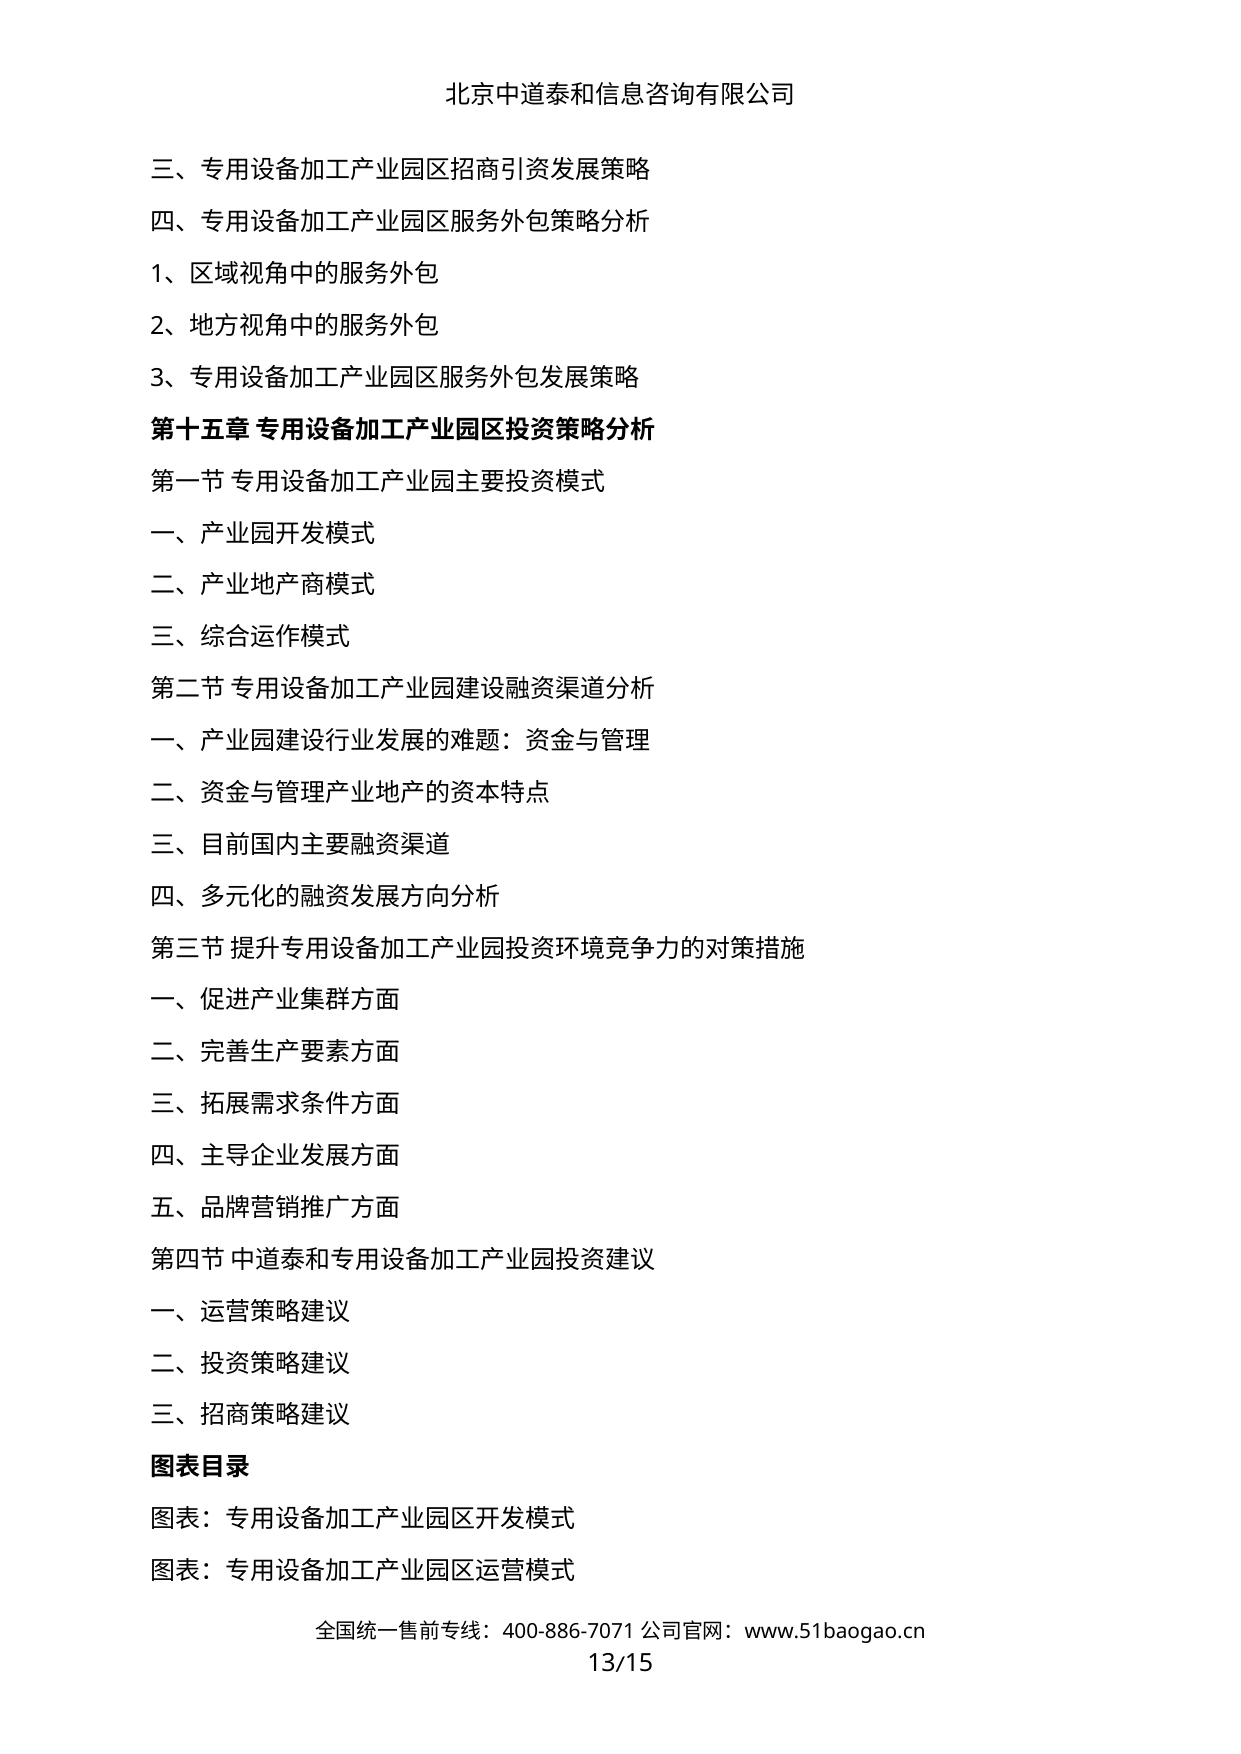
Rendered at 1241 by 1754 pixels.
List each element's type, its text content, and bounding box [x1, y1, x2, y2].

text 图表：专用设备加工产业园区运营模式 [150, 1551, 1090, 1587]
text 二、投资策略建议 [150, 1343, 1090, 1379]
text 第一节 专用设备加工产业园主要投资模式 [150, 461, 1090, 497]
text 四、专用设备加工产业园区服务外包策略分析 [150, 202, 1090, 238]
text 三、招商策略建议 [150, 1395, 1090, 1431]
text 三、目前国内主要融资渠道 [150, 824, 1090, 861]
text 图表：专用设备加工产业园区开发模式 [150, 1499, 1090, 1535]
text 1、区域视角中的服务外包 [150, 254, 1090, 290]
text 三、拓展需求条件方面 [150, 1084, 1090, 1120]
text 三、综合运作模式 [150, 617, 1090, 653]
text 一、产业园建设行业发展的难题：资金与管理 [150, 721, 1090, 757]
text 2、地方视角中的服务外包 [150, 306, 1090, 342]
text 第三节 提升专用设备加工产业园投资环境竞争力的对策措施 [150, 928, 1090, 964]
text 一、促进产业集群方面 [150, 980, 1090, 1016]
text 五、品牌营销推广方面 [150, 1187, 1090, 1224]
text 四、多元化的融资发展方向分析 [150, 876, 1090, 912]
text 二、资金与管理产业地产的资本特点 [150, 772, 1090, 809]
text 图表目录 [150, 1447, 1090, 1483]
text 第四节 中道泰和专用设备加工产业园投资建议 [150, 1239, 1090, 1276]
text 三、专用设备加工产业园区招商引资发展策略 [150, 150, 1090, 186]
text 一、产业园开发模式 [150, 513, 1090, 549]
text 一、运营策略建议 [150, 1291, 1090, 1327]
text 第十五章 专用设备加工产业园区投资策略分析 [150, 409, 1090, 446]
text 二、产业地产商模式 [150, 565, 1090, 601]
text 四、主导企业发展方面 [150, 1136, 1090, 1172]
text 3、专用设备加工产业园区服务外包发展策略 [150, 357, 1090, 394]
text 第二节 专用设备加工产业园建设融资渠道分析 [150, 669, 1090, 705]
text 二、完善生产要素方面 [150, 1032, 1090, 1068]
